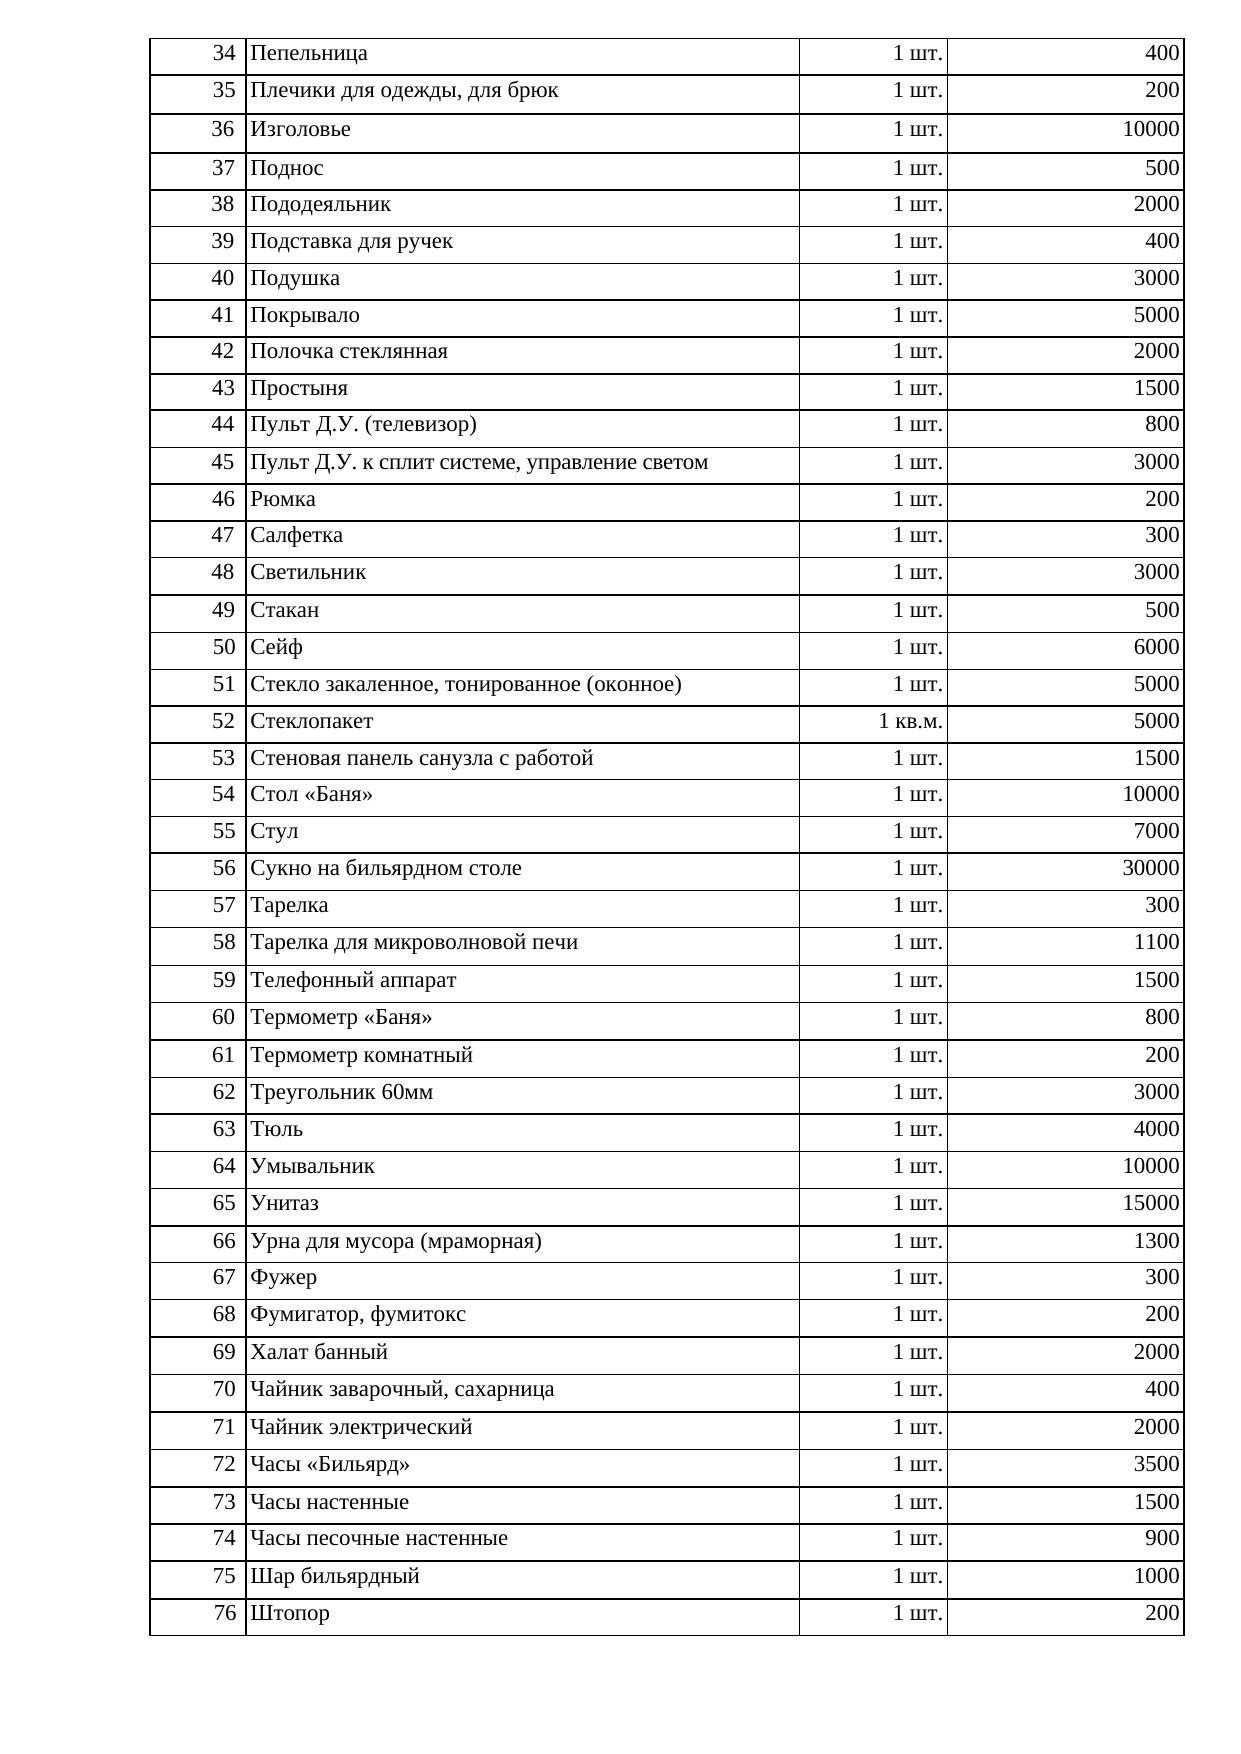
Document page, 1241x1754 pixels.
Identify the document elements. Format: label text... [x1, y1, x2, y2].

table_cell 74 [151, 1525, 245, 1560]
table_cell 300 [948, 522, 1183, 557]
table_cell 300 [948, 891, 1183, 927]
table_cell 1 шт. [800, 891, 947, 927]
table_cell 1 шт. [800, 1600, 947, 1635]
table_cell Шар бильярдный [247, 1562, 799, 1598]
table_cell 1 шт. [800, 854, 947, 890]
table_cell 50 [151, 633, 245, 668]
table_cell 200 [948, 1600, 1183, 1635]
table_cell Плечики для одежды, для брюк [247, 76, 799, 113]
table_cell 54 [151, 780, 245, 816]
table_header 1 шт. [800, 39, 947, 74]
table_cell Поднос [247, 154, 799, 189]
table_cell 45 [151, 448, 245, 483]
table_cell 400 [948, 1375, 1183, 1411]
table_cell Телефонный аппарат [247, 966, 799, 1002]
table_cell 1300 [948, 1227, 1183, 1262]
table_cell 500 [948, 596, 1183, 632]
table_cell 1 шт. [800, 264, 947, 299]
table_cell 900 [948, 1525, 1183, 1560]
table_header 400 [948, 39, 1183, 74]
table_cell 63 [151, 1115, 245, 1151]
table_cell 1 шт. [800, 154, 947, 189]
table_cell Подушка [247, 264, 799, 299]
table_cell 200 [948, 1041, 1183, 1077]
table_cell 1 шт. [800, 375, 947, 409]
table_cell 47 [151, 522, 245, 557]
table_cell 1 кв.м. [800, 707, 947, 742]
table_cell 2000 [948, 1413, 1183, 1449]
table_cell 46 [151, 485, 245, 520]
table_cell Часы «Бильярд» [247, 1450, 799, 1486]
table_cell 42 [151, 338, 245, 373]
table_cell 65 [151, 1189, 245, 1225]
table_cell 1 шт. [800, 338, 947, 373]
table_cell Пульт Д.У. (телевизор) [247, 411, 799, 446]
table_cell Простыня [247, 375, 799, 409]
table_cell 1 шт. [800, 966, 947, 1002]
table_cell 38 [151, 191, 245, 226]
table_cell 68 [151, 1300, 245, 1336]
table_cell 1 шт. [800, 596, 947, 632]
table_cell 1 шт. [800, 448, 947, 483]
table_cell 5000 [948, 670, 1183, 705]
table_cell 62 [151, 1078, 245, 1113]
table_cell Тарелка [247, 891, 799, 927]
table_cell 1500 [948, 966, 1183, 1002]
table_cell 66 [151, 1227, 245, 1262]
table_cell Пододеяльник [247, 191, 799, 226]
table_cell Унитаз [247, 1189, 799, 1225]
table_cell Рюмка [247, 485, 799, 520]
table_cell 10000 [948, 1152, 1183, 1188]
table_cell 6000 [948, 633, 1183, 668]
table_cell 1 шт. [800, 1263, 947, 1299]
table_cell 60 [151, 1003, 245, 1039]
table_cell Фужер [247, 1263, 799, 1299]
table_cell 75 [151, 1562, 245, 1598]
table_cell 10000 [948, 780, 1183, 816]
table_cell 37 [151, 154, 245, 189]
table_cell 61 [151, 1041, 245, 1077]
table_cell 36 [151, 115, 245, 152]
table_cell Штопор [247, 1600, 799, 1635]
table_cell Часы песочные настенные [247, 1525, 799, 1560]
table_cell 43 [151, 375, 245, 409]
table_cell Умывальник [247, 1152, 799, 1188]
table_cell Салфетка [247, 522, 799, 557]
table_cell Тарелка для микроволновой печи [247, 928, 799, 965]
table_cell Халат банный [247, 1338, 799, 1374]
table_cell 41 [151, 301, 245, 336]
table_cell 73 [151, 1488, 245, 1523]
table_cell Подставка для ручек [247, 227, 799, 262]
table_cell Фумигатор, фумитокс [247, 1300, 799, 1336]
table_cell 3000 [948, 558, 1183, 594]
table_cell 1 шт. [800, 522, 947, 557]
table_cell 1500 [948, 1488, 1183, 1523]
table_cell 76 [151, 1600, 245, 1635]
table_cell 1 шт. [800, 1189, 947, 1225]
table_cell 58 [151, 928, 245, 965]
table_cell 4000 [948, 1115, 1183, 1151]
table_cell 5000 [948, 301, 1183, 336]
table_cell 59 [151, 966, 245, 1002]
table_cell 70 [151, 1375, 245, 1411]
table_cell 1 шт. [800, 1562, 947, 1598]
table_cell 500 [948, 154, 1183, 189]
table_cell 400 [948, 227, 1183, 262]
table_cell 1 шт. [800, 1115, 947, 1151]
table_cell 44 [151, 411, 245, 446]
table_cell Чайник электрический [247, 1413, 799, 1449]
table_cell 53 [151, 744, 245, 779]
table_cell 1 шт. [800, 633, 947, 668]
table_cell 3000 [948, 1078, 1183, 1113]
table_cell Покрывало [247, 301, 799, 336]
table_cell 49 [151, 596, 245, 632]
table_cell 1 шт. [800, 1375, 947, 1411]
table_cell 1 шт. [800, 1078, 947, 1113]
table_cell 1100 [948, 928, 1183, 965]
table_cell Стекло закаленное, тонированное (оконное) [247, 670, 799, 705]
table_cell 2000 [948, 1338, 1183, 1374]
table_header 34 [151, 39, 245, 74]
table_cell 1 шт. [800, 558, 947, 594]
table_cell 1 шт. [800, 1488, 947, 1523]
table_cell Тюль [247, 1115, 799, 1151]
table_cell 1 шт. [800, 1413, 947, 1449]
table_cell Термометр комнатный [247, 1041, 799, 1077]
table_cell Стол «Баня» [247, 780, 799, 816]
table_cell Стеновая панель санузла с работой [247, 744, 799, 779]
table_cell Стеклопакет [247, 707, 799, 742]
table_cell Часы настенные [247, 1488, 799, 1523]
table_cell 71 [151, 1413, 245, 1449]
table_cell Термометр «Баня» [247, 1003, 799, 1039]
table_cell 1 шт. [800, 1525, 947, 1560]
table_cell Пульт Д.У. к сплит системе, управление светом [247, 448, 799, 483]
table_cell 200 [948, 76, 1183, 113]
table_cell 1 шт. [800, 817, 947, 852]
table_cell Треугольник 60мм [247, 1078, 799, 1113]
table_cell 52 [151, 707, 245, 742]
table_cell 200 [948, 1300, 1183, 1336]
table_cell 30000 [948, 854, 1183, 890]
table_cell Сукно на бильярдном столе [247, 854, 799, 890]
table_cell 39 [151, 227, 245, 262]
table_header Пепельница [247, 39, 799, 74]
table_cell 7000 [948, 817, 1183, 852]
table_cell 1 шт. [800, 227, 947, 262]
table_cell Урна для мусора (мраморная) [247, 1227, 799, 1262]
table_cell 1 шт. [800, 191, 947, 226]
table_cell Стул [247, 817, 799, 852]
table_cell 1 шт. [800, 780, 947, 816]
table_cell 800 [948, 1003, 1183, 1039]
table_cell 1 шт. [800, 1152, 947, 1188]
table_cell 2000 [948, 191, 1183, 226]
table_cell 1 шт. [800, 1300, 947, 1336]
table_cell 3000 [948, 264, 1183, 299]
table_cell 1 шт. [800, 1227, 947, 1262]
table_cell Чайник заварочный, сахарница [247, 1375, 799, 1411]
table_cell 1 шт. [800, 115, 947, 152]
table_cell 1500 [948, 744, 1183, 779]
table_cell Полочка стеклянная [247, 338, 799, 373]
table_cell 1 шт. [800, 1338, 947, 1374]
table_cell Сейф [247, 633, 799, 668]
table_cell 3500 [948, 1450, 1183, 1486]
table_cell 5000 [948, 707, 1183, 742]
table_cell 1 шт. [800, 1450, 947, 1486]
table_cell 35 [151, 76, 245, 113]
table_cell 200 [948, 485, 1183, 520]
table_cell 1 шт. [800, 744, 947, 779]
table_cell 1 шт. [800, 1003, 947, 1039]
table_cell 67 [151, 1263, 245, 1299]
table_cell 55 [151, 817, 245, 852]
table_cell 72 [151, 1450, 245, 1486]
table_cell 800 [948, 411, 1183, 446]
table_cell 69 [151, 1338, 245, 1374]
table_cell 1 шт. [800, 485, 947, 520]
table_cell 1 шт. [800, 76, 947, 113]
table_cell Изголовье [247, 115, 799, 152]
table_cell 1000 [948, 1562, 1183, 1598]
table_cell 1 шт. [800, 301, 947, 336]
table_cell 1 шт. [800, 1041, 947, 1077]
table_cell 1 шт. [800, 670, 947, 705]
table_cell 57 [151, 891, 245, 927]
table_cell Светильник [247, 558, 799, 594]
table_cell 1 шт. [800, 928, 947, 965]
table_cell Стакан [247, 596, 799, 632]
table_cell 300 [948, 1263, 1183, 1299]
table_cell 51 [151, 670, 245, 705]
table_cell 56 [151, 854, 245, 890]
table_cell 15000 [948, 1189, 1183, 1225]
table_cell 10000 [948, 115, 1183, 152]
table_cell 3000 [948, 448, 1183, 483]
table_cell 48 [151, 558, 245, 594]
table_cell 1500 [948, 375, 1183, 409]
table_cell 40 [151, 264, 245, 299]
table_cell 1 шт. [800, 411, 947, 446]
table_cell 2000 [948, 338, 1183, 373]
table_cell 64 [151, 1152, 245, 1188]
